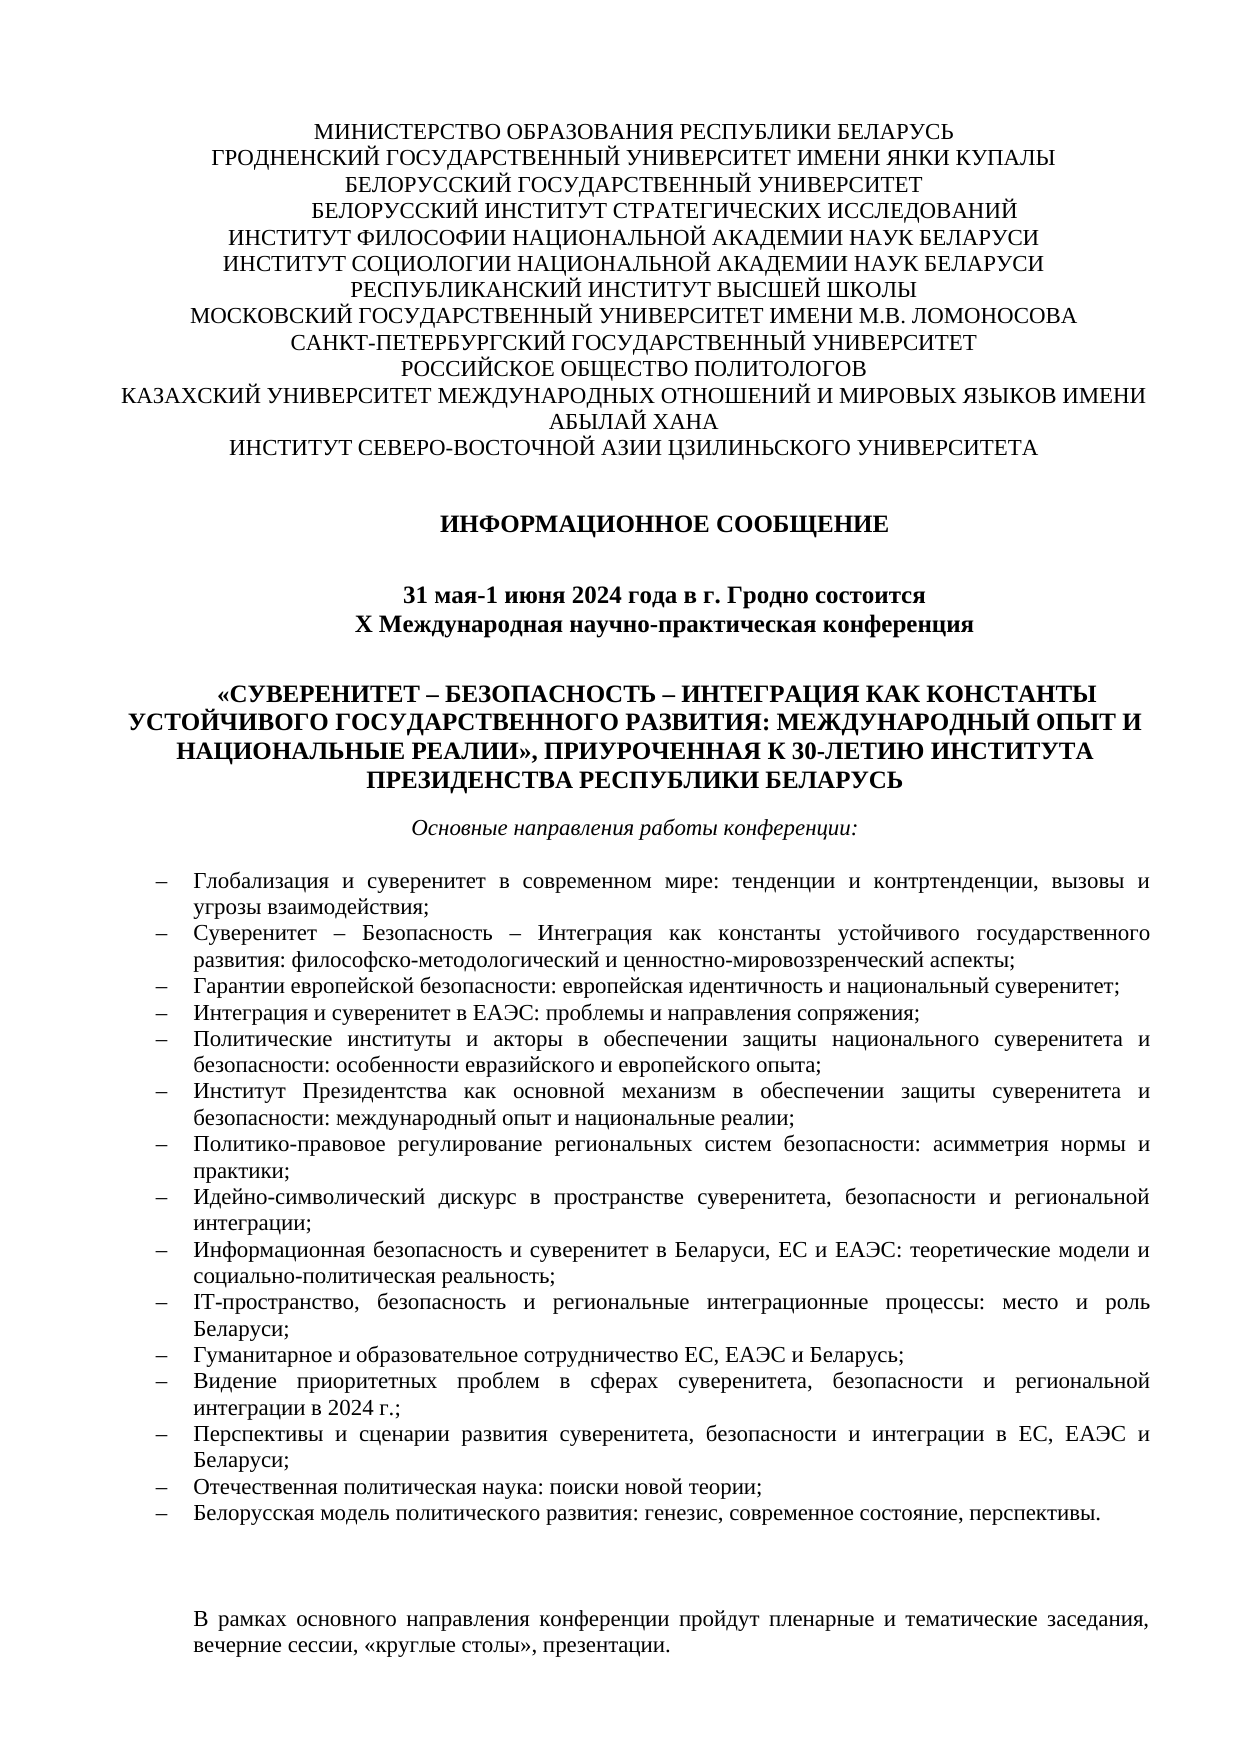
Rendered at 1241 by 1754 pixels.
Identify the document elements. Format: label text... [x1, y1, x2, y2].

text ИНФОРМАЦИОННОЕ СООБЩЕНИЕ [118, 509, 1166, 537]
list Интеграция и суверенитет в ЕАЭС: проблемы и направления сопряжения; [156, 998, 1152, 1025]
list Отечественная политическая наука: поиски новой теории; [156, 1473, 1152, 1499]
text X Международная научно-практическая конференция [118, 609, 1166, 638]
text БЕЛОРУССКИЙ ИНСТИТУТ СТРАТЕГИЧЕСКИХ ИССЛЕДОВАНИЙ [118, 197, 1166, 223]
text Основные направления работы конференции: [118, 814, 1152, 840]
text МИНИСТЕРСТВО ОБРАЗОВАНИЯ РЕСПУБЛИКИ БЕЛАРУСЬ [118, 118, 1149, 144]
text ИНСТИТУТ ФИЛОСОФИИ НАЦИОНАЛЬНОЙ АКАДЕМИИ НАУК БЕЛАРУСИ [118, 223, 1149, 250]
text БЕЛОРУССКИЙ ГОСУДАРСТВЕННЫЙ УНИВЕРСИТЕТ [118, 171, 1149, 197]
list Перспективы и сценарии развития суверенитета, безопасности и интеграции в ЕС, ЕАЭС и Беларуси; [156, 1420, 1152, 1473]
list Институт Президентства как основной механизм в обеспечении защиты суверенитета и безопасности: международный опыт и национальные реалии; [156, 1078, 1152, 1130]
list IT-пространство, безопасность и региональные интеграционные процессы: место и роль Беларуси; [156, 1288, 1152, 1341]
text САНКТ-ПЕТЕРБУРГСКИЙ ГОСУДАРСТВЕННЫЙ УНИВЕРСИТЕТ [118, 329, 1149, 355]
text МОСКОВСКИЙ ГОСУДАРСТВЕННЫЙ УНИВЕРСИТЕТ ИМЕНИ М.В. ЛОМОНОСОВА [118, 303, 1149, 329]
list Гуманитарное и образовательное сотрудничество ЕС, ЕАЭС и Беларусь; [156, 1341, 1152, 1367]
list Гарантии европейской безопасности: европейская идентичность и национальный суверенитет; [156, 972, 1152, 998]
text 31 мая-1 июня 2024 года в г. Гродно состоится [118, 581, 1166, 609]
text РОССИЙСКОЕ ОБЩЕСТВО ПОЛИТОЛОГОВ [118, 355, 1149, 382]
list Глобализация и суверенитет в современном мире: тенденции и контртенденции, вызовы и угрозы взаимодействия; [156, 867, 1152, 919]
text КАЗАХСКИЙ УНИВЕРСИТЕТ МЕЖДУНАРОДНЫХ ОТНОШЕНИЙ И МИРОВЫХ ЯЗЫКОВ ИМЕНИ АБЫЛАЙ ХАНА [118, 382, 1149, 434]
text ГРОДНЕНСКИЙ ГОСУДАРСТВЕННЫЙ УНИВЕРСИТЕТ ИМЕНИ ЯНКИ КУПАЛЫ [118, 144, 1149, 171]
text ИНСТИТУТ СОЦИОЛОГИИ НАЦИОНАЛЬНОЙ АКАДЕМИИ НАУК БЕЛАРУСИ [118, 250, 1149, 276]
list Политические институты и акторы в обеспечении защиты национального суверенитета и безопасности: особенности евразийского и европейского опыта; [156, 1025, 1152, 1078]
list Белорусская модель политического развития: генезис, современное состояние, перспективы. [156, 1499, 1152, 1526]
list Идейно-символический дискурс в пространстве суверенитета, безопасности и региональной интеграции; [156, 1183, 1152, 1236]
text В рамках основного направления конференции пройдут пленарные и тематические заседания, вечерние сессии, «круглые столы», презентации. [193, 1605, 1152, 1657]
list Видение приоритетных проблем в сферах суверенитета, безопасности и региональной интеграции в 2024 г.; [156, 1367, 1152, 1420]
text ИНСТИТУТ СЕВЕРО-ВОСТОЧНОЙ АЗИИ ЦЗИЛИНЬСКОГО УНИВЕРСИТЕТА [118, 434, 1149, 461]
list Суверенитет – Безопасность – Интеграция как константы устойчивого государственного развития: философско-методологический и ценностно-мировоззренческий аспекты; [156, 919, 1152, 972]
list Политико-правовое регулирование региональных систем безопасности: асимметрия нормы и практики; [156, 1130, 1152, 1183]
list Информационная безопасность и суверенитет в Беларуси, ЕС и ЕАЭС: теоретические модели и социально-политическая реальность; [156, 1236, 1152, 1288]
text РЕСПУБЛИКАНСКИЙ ИНСТИТУТ ВЫСШЕЙ ШКОЛЫ [118, 276, 1149, 303]
text «СУВЕРЕНИТЕТ – БЕЗОПАСНОСТЬ – ИНТЕГРАЦИЯ КАК КОНСТАНТЫ УСТОЙЧИВОГО ГОСУДАРСТВЕННОГО РАЗВИТИЯ: МЕЖДУНАРОДНЫЙ ОПЫТ И НАЦИОНАЛЬНЫЕ РЕАЛИИ», ПРИУРОЧЕННАЯ К 30-ЛЕТИЮ ИНСТИТУТА ПРЕЗИДЕНСТВА РЕСПУБЛИКИ БЕЛАРУСЬ [118, 679, 1152, 794]
